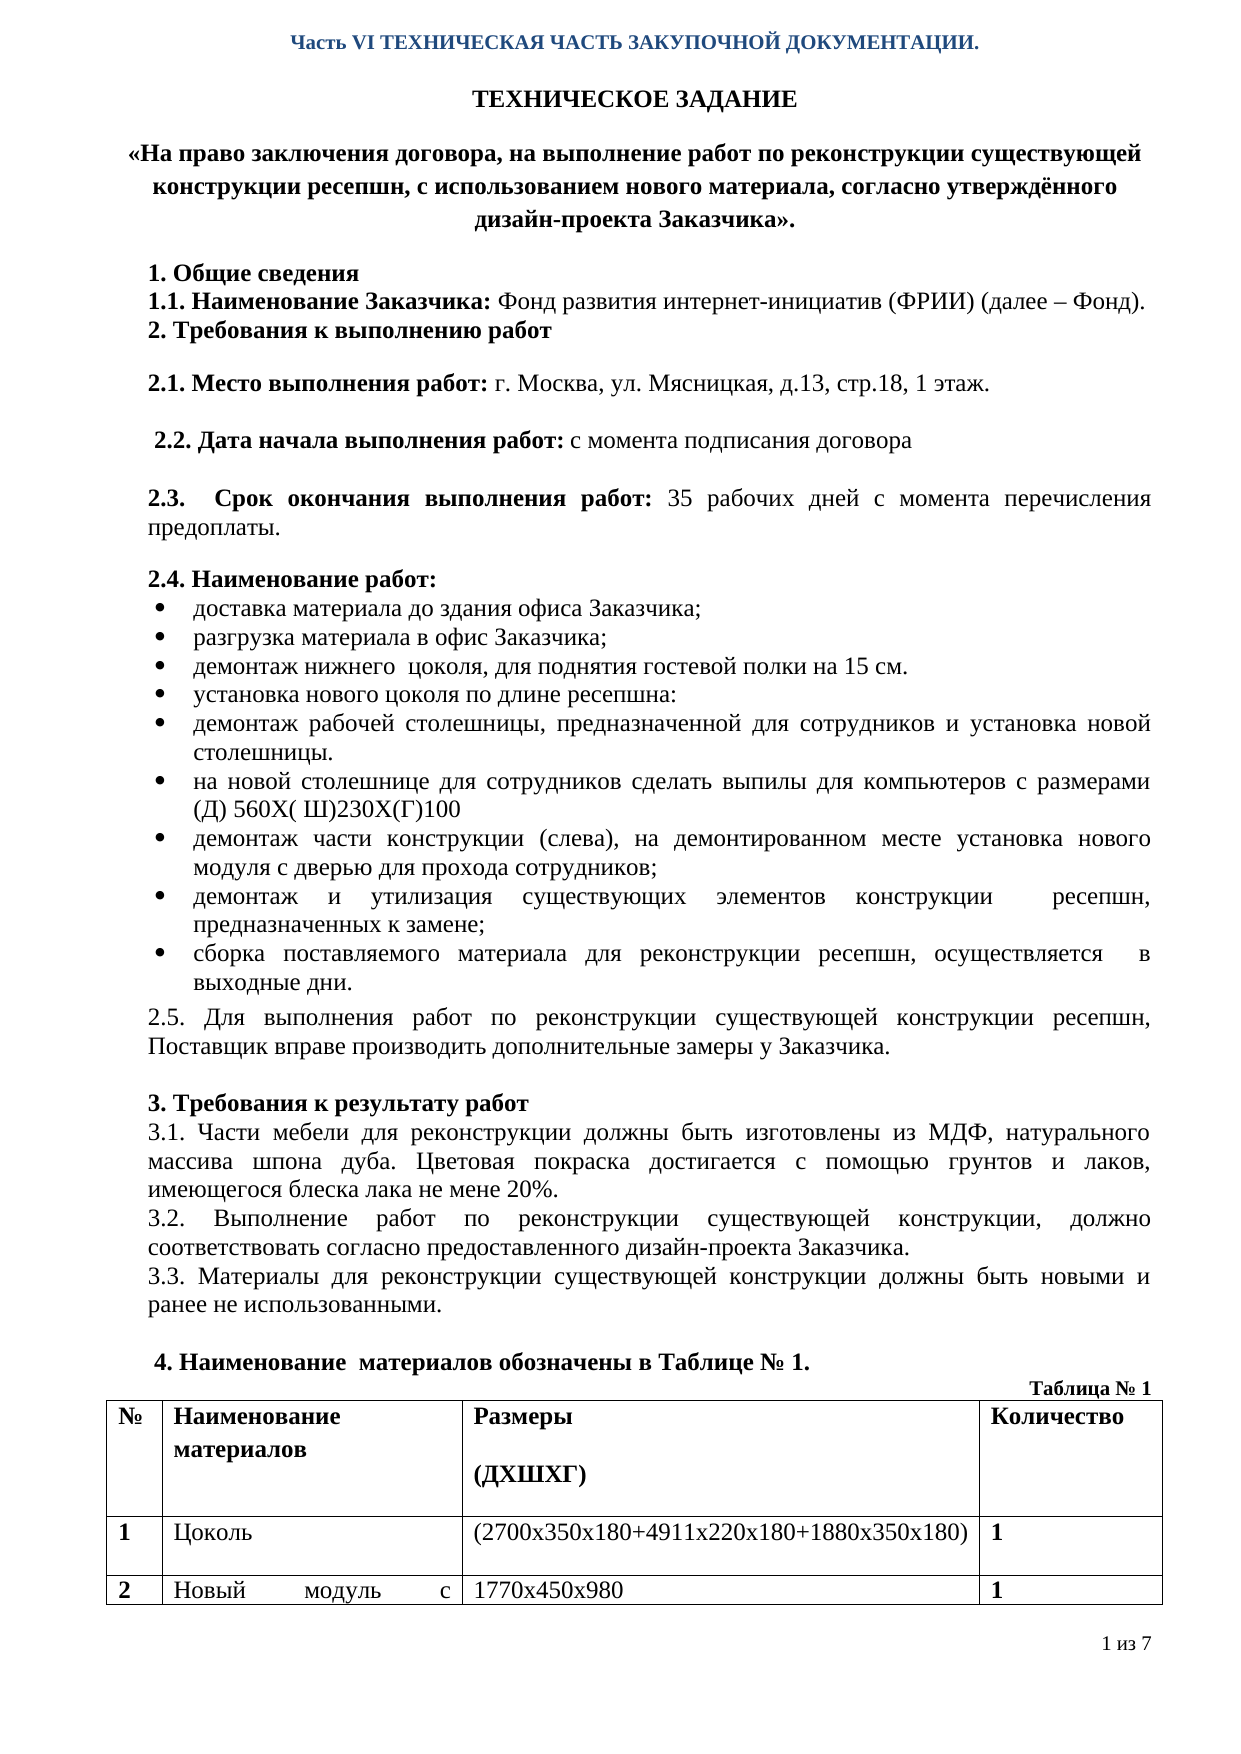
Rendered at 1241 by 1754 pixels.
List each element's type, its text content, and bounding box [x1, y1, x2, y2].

text 2.4. Наименование работ: [148, 564, 1152, 593]
table_cell 1 [980, 1517, 1162, 1574]
text 1. Общие сведения [118, 258, 1152, 286]
text 3. Требования к результату работ [118, 1088, 1152, 1117]
table_cell 1 [980, 1576, 1162, 1604]
table_cell 1770х450х980 [463, 1576, 979, 1604]
list доставка материала до здания офиса Заказчика; [156, 593, 1152, 622]
table_header Размеры (ДХШХГ) [463, 1401, 979, 1516]
table_header № [107, 1401, 162, 1516]
table_header Наименование материалов [163, 1401, 462, 1516]
list демонтаж рабочей столешницы, предназначенной для сотрудников и установка новой столешницы. [156, 708, 1152, 766]
list на новой столешнице для сотрудников сделать выпилы для компьютеров с размерами (Д) 560Х( Ш)230Х(Г)100 [156, 766, 1152, 823]
text «На право заключения договора, на выполнение работ по реконструкции существующей конструкции ресепшн, с использованием нового материала, согласно утверждённого дизайн-проекта Заказчика». [118, 138, 1152, 233]
text 2.2. Дата начала выполнения работ: с момента подписания договора [148, 426, 1152, 454]
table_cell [163, 1576, 462, 1604]
list установка нового цоколя по длине ресепшна: [156, 679, 1152, 708]
table_cell (2700х350х180+4911х220х180+1880х350х180) [463, 1517, 979, 1574]
text 3.1. Части мебели для реконструкции должны быть изготовлены из МДФ, натурального массива шпона дуба. Цветовая покраска достигается с помощью грунтов и лаков, имеющегося блеска лака не мене 20%. [148, 1117, 1152, 1203]
table_cell 1 [107, 1517, 162, 1574]
text 3.3. Материалы для реконструкции существующей конструкции должны быть новыми и ранее не использованными. [148, 1261, 1152, 1318]
text Часть VI ТЕХНИЧЕСКАЯ ЧАСТЬ ЗАКУПОЧНОЙ ДОКУМЕНТАЦИИ. [118, 29, 1152, 54]
text 2.3. Срок окончания выполнения работ: 35 рабочих дней с момента перечисления предоплаты. [148, 483, 1152, 541]
text ТЕХНИЧЕСКОЕ ЗАДАНИЕ [118, 84, 1152, 113]
table_cell 2 [107, 1576, 162, 1604]
list разгрузка материала в офис Заказчика; [156, 622, 1152, 651]
list демонтаж части конструкции (слева), на демонтированном месте установка нового модуля с дверью для прохода сотрудников; [156, 823, 1152, 881]
text 4. Наименование материалов обозначены в Таблице № 1. [118, 1347, 1152, 1376]
text Таблица № 1 [118, 1376, 1152, 1400]
text 2.1. Место выполнения работ: г. Москва, ул. Мясницкая, д.13, стр.18, 1 этаж. [148, 368, 1152, 397]
list демонтаж нижнего цоколя, для поднятия гостевой полки на 15 см. [156, 651, 1152, 679]
text 1.1. Наименование Заказчика: Фонд развития интернет-инициатив (ФРИИ) (далее – Фонд). [148, 286, 1152, 315]
text 2.5. Для выполнения работ по реконструкции существующей конструкции ресепшн, Поставщик вправе производить дополнительные замеры у Заказчика. [148, 1002, 1152, 1059]
text 2. Требования к выполнению работ [148, 315, 1152, 344]
table_header Количество [980, 1401, 1162, 1516]
table_cell Цоколь [163, 1517, 462, 1574]
list демонтаж и утилизация существующих элементов конструкции ресепшн, предназначенных к замене; [156, 881, 1152, 938]
text 3.2. Выполнение работ по реконструкции существующей конструкции, должно соответствовать согласно предоставленного дизайн-проекта Заказчика. [148, 1203, 1152, 1261]
list сборка поставляемого материала для реконструкции ресепшн, осуществляется в выходные дни. [156, 938, 1152, 996]
